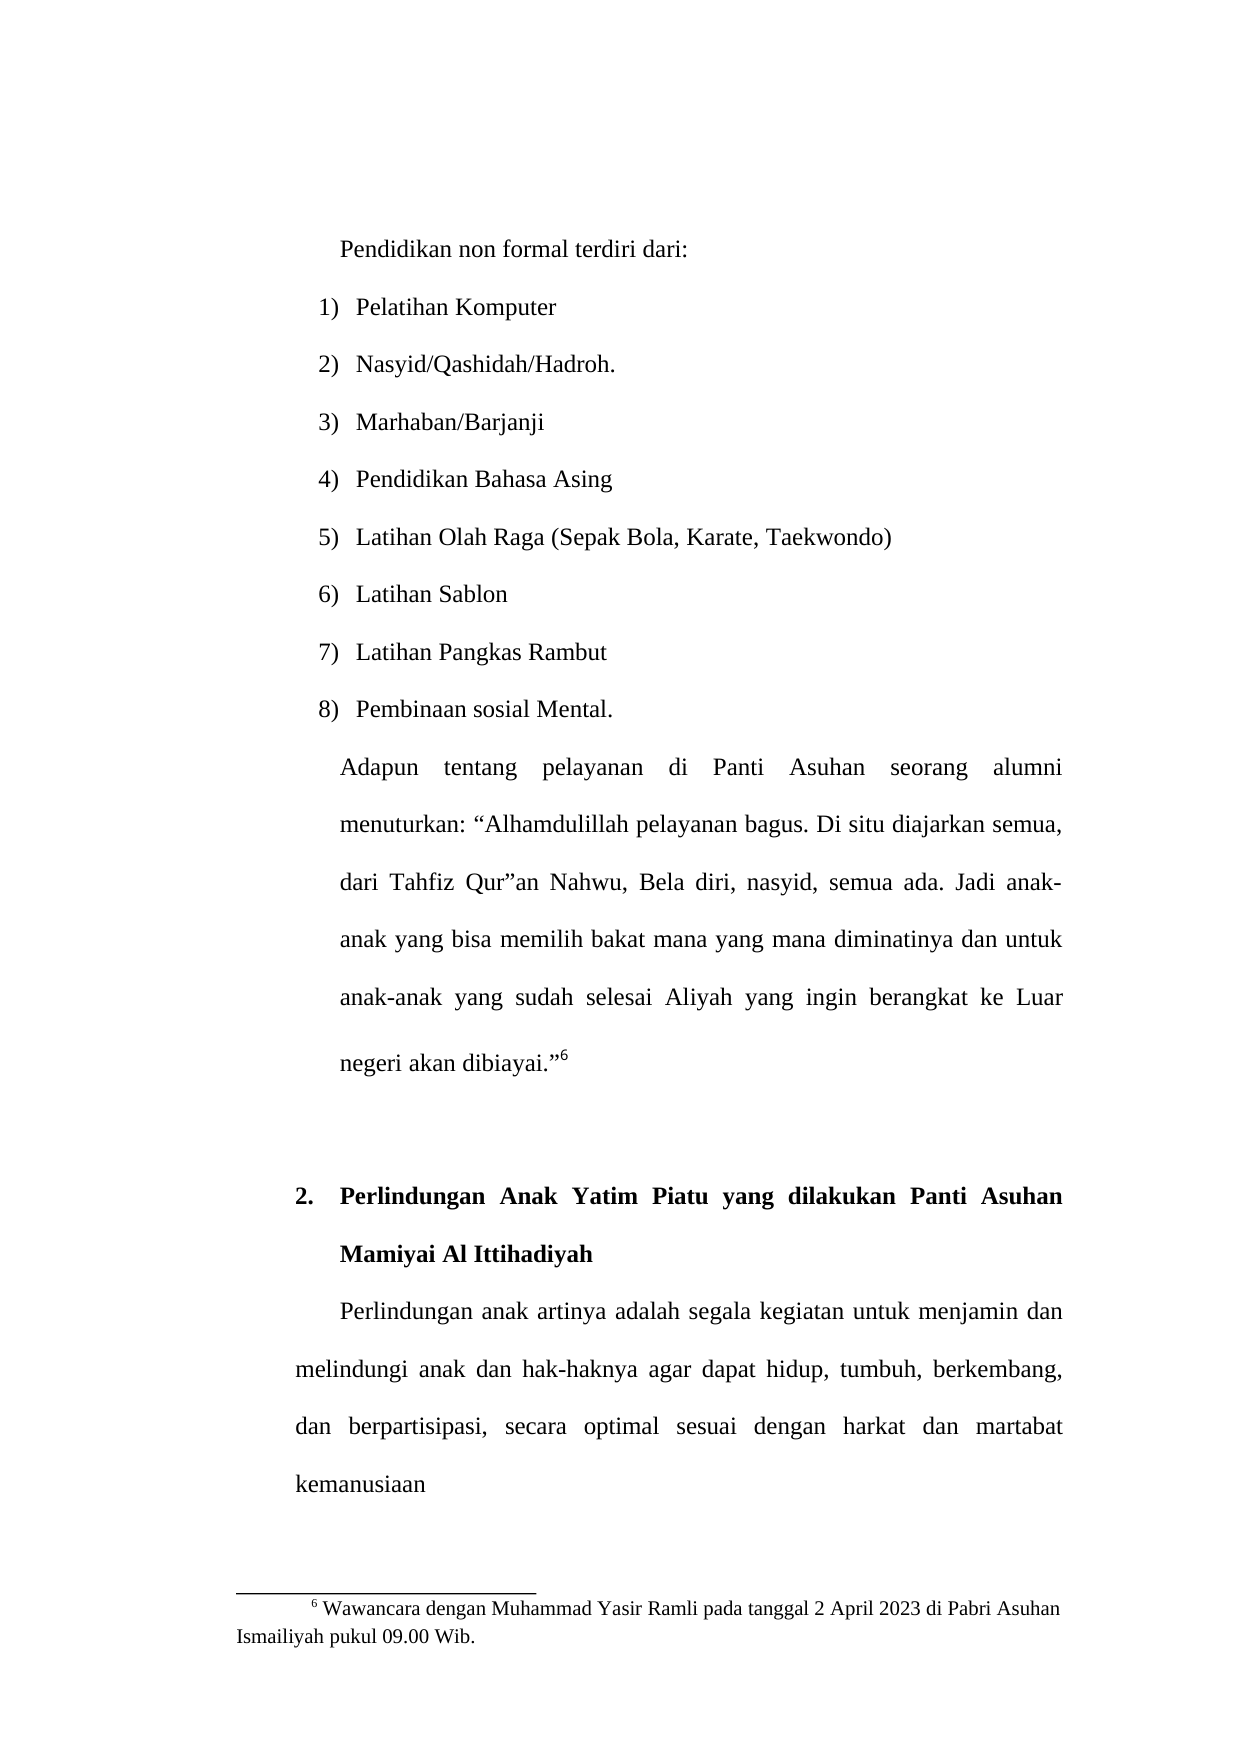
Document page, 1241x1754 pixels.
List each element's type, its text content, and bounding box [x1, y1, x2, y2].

list Pembinaan sosial Mental. [318, 694, 1076, 723]
list Latihan Olah Raga (Sepak Bola, Karate, Taekwondo) [318, 522, 1076, 550]
list Pelatihan Komputer [318, 292, 1076, 320]
text Adapun tentang pelayanan di Panti Asuhan seorang alumni menuturkan: “Alhamdulillah pelayanan bagus. Di situ diajarkan semua, dari Tahfiz Qur”an Nahwu, Bela diri, nasyid, semua ada. Jadi anak-anak yang bisa memilih bakat mana yang mana diminatinya dan untuk anak-anak yang sudah selesai Aliyah yang ingin berangkat ke Luar negeri akan dibiayai.”6 [339, 752, 1063, 1078]
list Pendidikan Bahasa Asing [318, 464, 1076, 493]
list Nasyid/Qashidah/Hadroh. [318, 349, 1076, 378]
text Pendidikan non formal terdiri dari: [339, 234, 1076, 263]
list Latihan Pangkas Rambut [318, 637, 1076, 665]
text 6 Wawancara dengan Muhammad Yasir Ramli pada tanggal 2 April 2023 di Pabri Asuhan Ismailiyah pukul 09.00 Wib. [236, 1596, 1063, 1648]
list Marhaban/Barjanji [318, 407, 1076, 435]
subtitle Perlindungan Anak Yatim Piatu yang dilakukan Panti Asuhan Mamiyai Al Ittihadiyah [295, 1181, 1063, 1268]
list Latihan Sablon [318, 579, 1076, 608]
text Perlindungan anak artinya adalah segala kegiatan untuk menjamin dan melindungi anak dan hak-haknya agar dapat hidup, tumbuh, berkembang, dan berpartisipasi, secara optimal sesuai dengan harkat dan martabat kemanusiaan [295, 1296, 1063, 1498]
